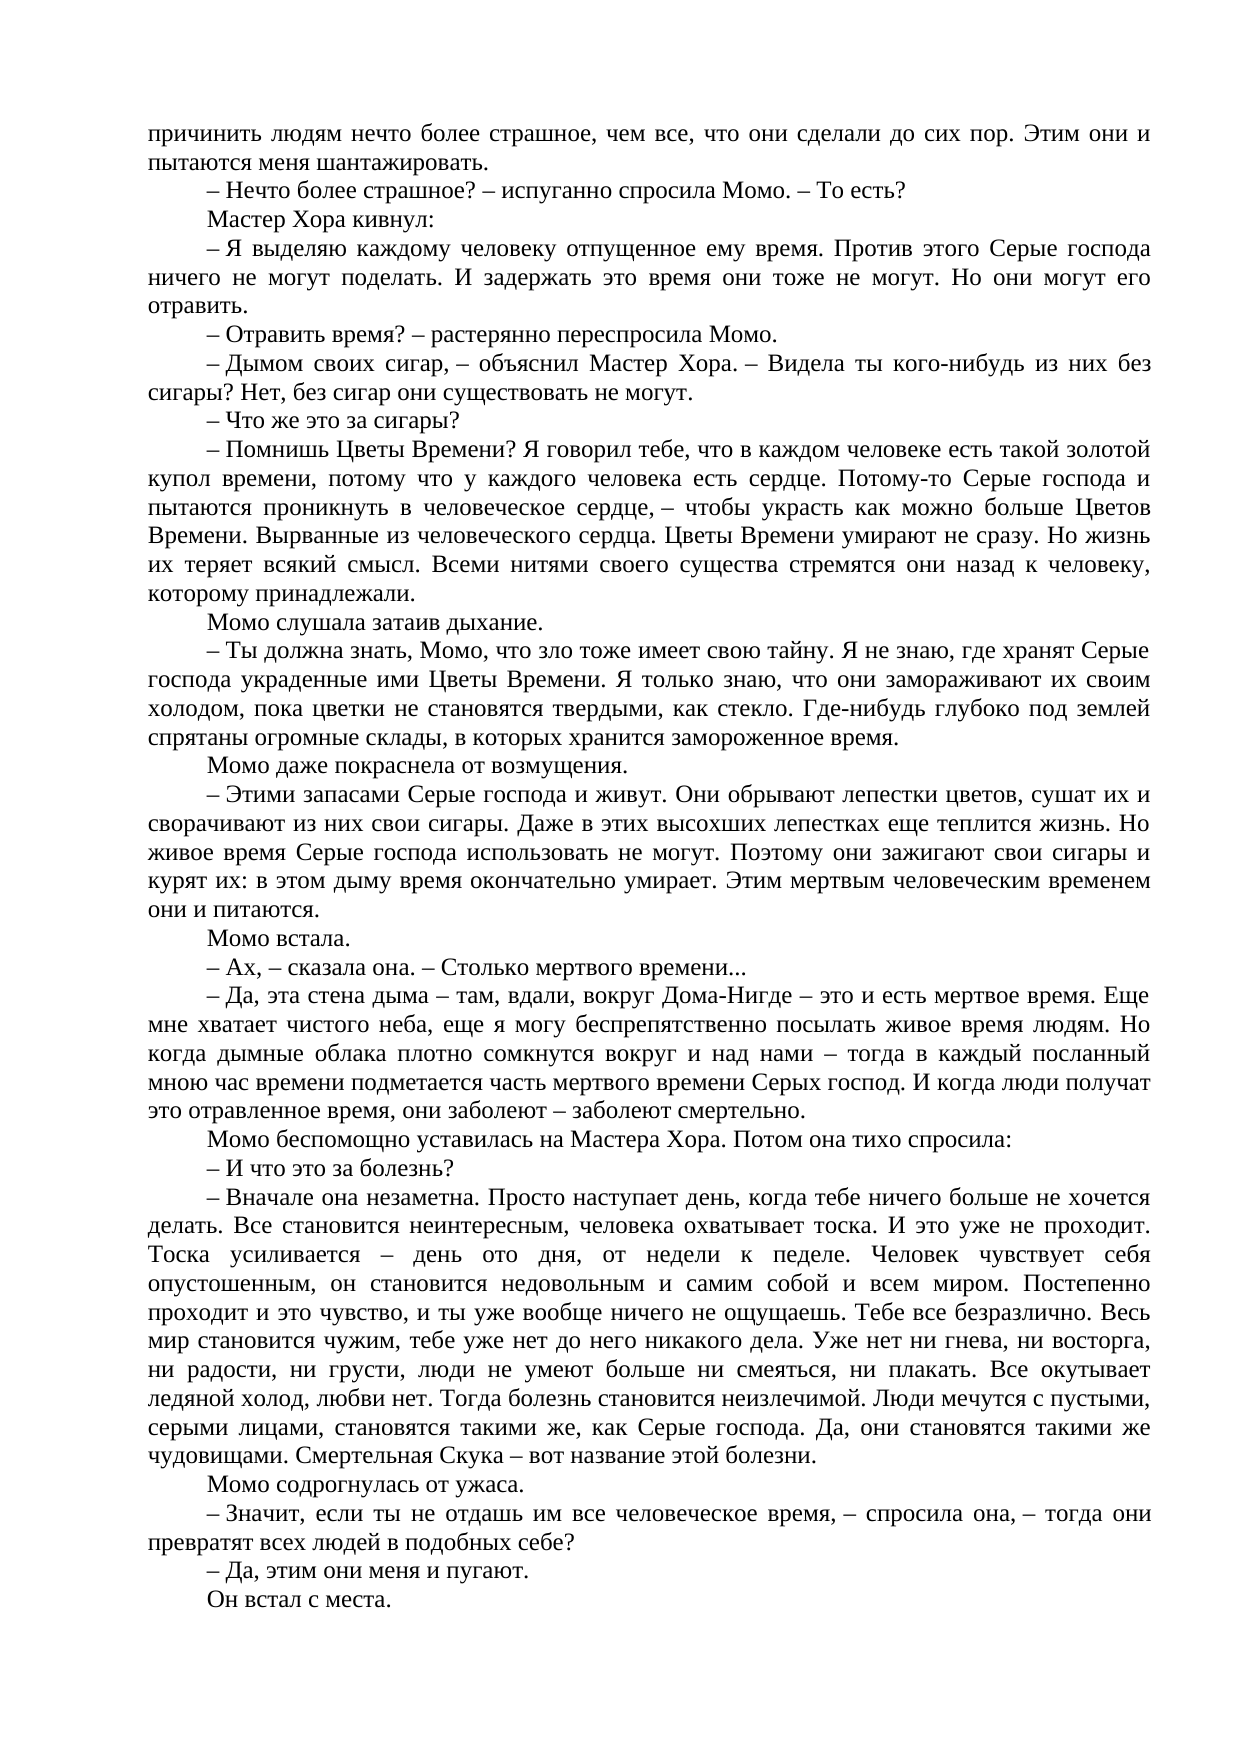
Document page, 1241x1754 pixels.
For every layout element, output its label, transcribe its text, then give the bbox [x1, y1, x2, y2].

text – Да, эта стена дыма – там, вдали, вокруг Дома-Нигде – это и есть мертвое время. Еще мне хватает чистого неба, еще я могу беспрепятственно посылать живое время людям. Но когда дымные облака плотно сомкнутся вокруг и над нами – тогда в каждый посланный мною час времени подметается часть мертвого времени Серых господ. И когда люди получат это отравленное время, они заболеют – заболеют смертельно. [148, 981, 1152, 1124]
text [148, 118, 1152, 176]
text Момо слушала затаив дыхание. [148, 607, 1152, 636]
text Он встал с места. [148, 1584, 1152, 1613]
text Момо даже покраснела от возмущения. [148, 751, 1152, 779]
text Момо беспомощно уставилась на Мастера Хора. Потом она тихо спросила: [148, 1124, 1152, 1153]
text – Что же это за сигары? [148, 406, 1152, 434]
text – Этими запасами Серые господа и живут. Они обрывают лепестки цветов, сушат их и сворачивают из них свои сигары. Даже в этих высохших лепестках еще теплится жизнь. Но живое время Серые господа использовать не могут. Поэтому они зажигают свои сигары и курят их: в этом дыму время окончательно умирает. Этим мертвым человеческим временем они и питаются. [148, 779, 1152, 923]
text Момо встала. [148, 923, 1152, 952]
text Мастер Хора кивнул: [148, 204, 1152, 233]
text – Да, этим они меня и пугают. [148, 1556, 1152, 1584]
text – Ах, – сказала она. – Столько мертвого времени... [148, 952, 1152, 981]
text – Я выделяю каждому человеку отпущенное ему время. Против этого Серые господа ничего не могут поделать. И задержать это время они тоже не могут. Но они могут его отравить. [148, 233, 1152, 319]
text – Значит, если ты не отдашь им все человеческое время, – спросила она, – тогда они превратят всех людей в подобных себе? [148, 1498, 1152, 1556]
text – Вначале она незаметна. Просто наступает день, когда тебе ничего больше не хочется делать. Все становится неинтересным, человека охватывает тоска. И это уже не проходит. Тоска усиливается – день ото дня, от недели к педеле. Человек чувствует себя опустошенным, он становится недовольным и самим собой и всем миром. Постепенно проходит и это чувство, и ты уже вообще ничего не ощущаешь. Тебе все безразлично. Весь мир становится чужим, тебе уже нет до него никакого дела. Уже нет ни гнева, ни восторга, ни радости, ни грусти, люди не умеют больше ни смеяться, ни плакать. Все окутывает ледяной холод, любви нет. Тогда болезнь становится неизлечимой. Люди мечутся с пустыми, серыми лицами, становятся такими же, как Серые господа. Да, они становятся такими же чудовищами. Смертельная Скука – вот название этой болезни. [148, 1182, 1152, 1469]
text – Помнишь Цветы Времени? Я говорил тебе, что в каждом человеке есть такой золотой купол времени, потому что у каждого человека есть сердце. Потому-то Серые господа и пытаются проникнуть в человеческое сердце, – чтобы украсть как можно больше Цветов Времени. Вырванные из человеческого сердца. Цветы Времени умирают не сразу. Но жизнь их теряет всякий смысл. Всеми нитями своего существа стремятся они назад к человеку, которому принадлежали. [148, 434, 1152, 607]
text – Дымом своих сигар, – объяснил Мастер Хора. – Видела ты кого-нибудь из них без сигары? Нет, без сигар они существовать не могут. [148, 348, 1152, 406]
text – Отравить время? – растерянно переспросила Момо. [148, 319, 1152, 348]
text – Ты должна знать, Момо, что зло тоже имеет свою тайну. Я не знаю, где хранят Серые господа украденные ими Цветы Времени. Я только знаю, что они замораживают их своим холодом, пока цветки не становятся твердыми, как стекло. Где-нибудь глубоко под землей спрятаны огромные склады, в которых хранится замороженное время. [148, 636, 1152, 751]
text Момо содрогнулась от ужаса. [148, 1469, 1152, 1498]
text – Нечто более страшное? – испуганно спросила Момо. – То есть? [148, 176, 1152, 204]
text – И что это за болезнь? [148, 1153, 1152, 1182]
